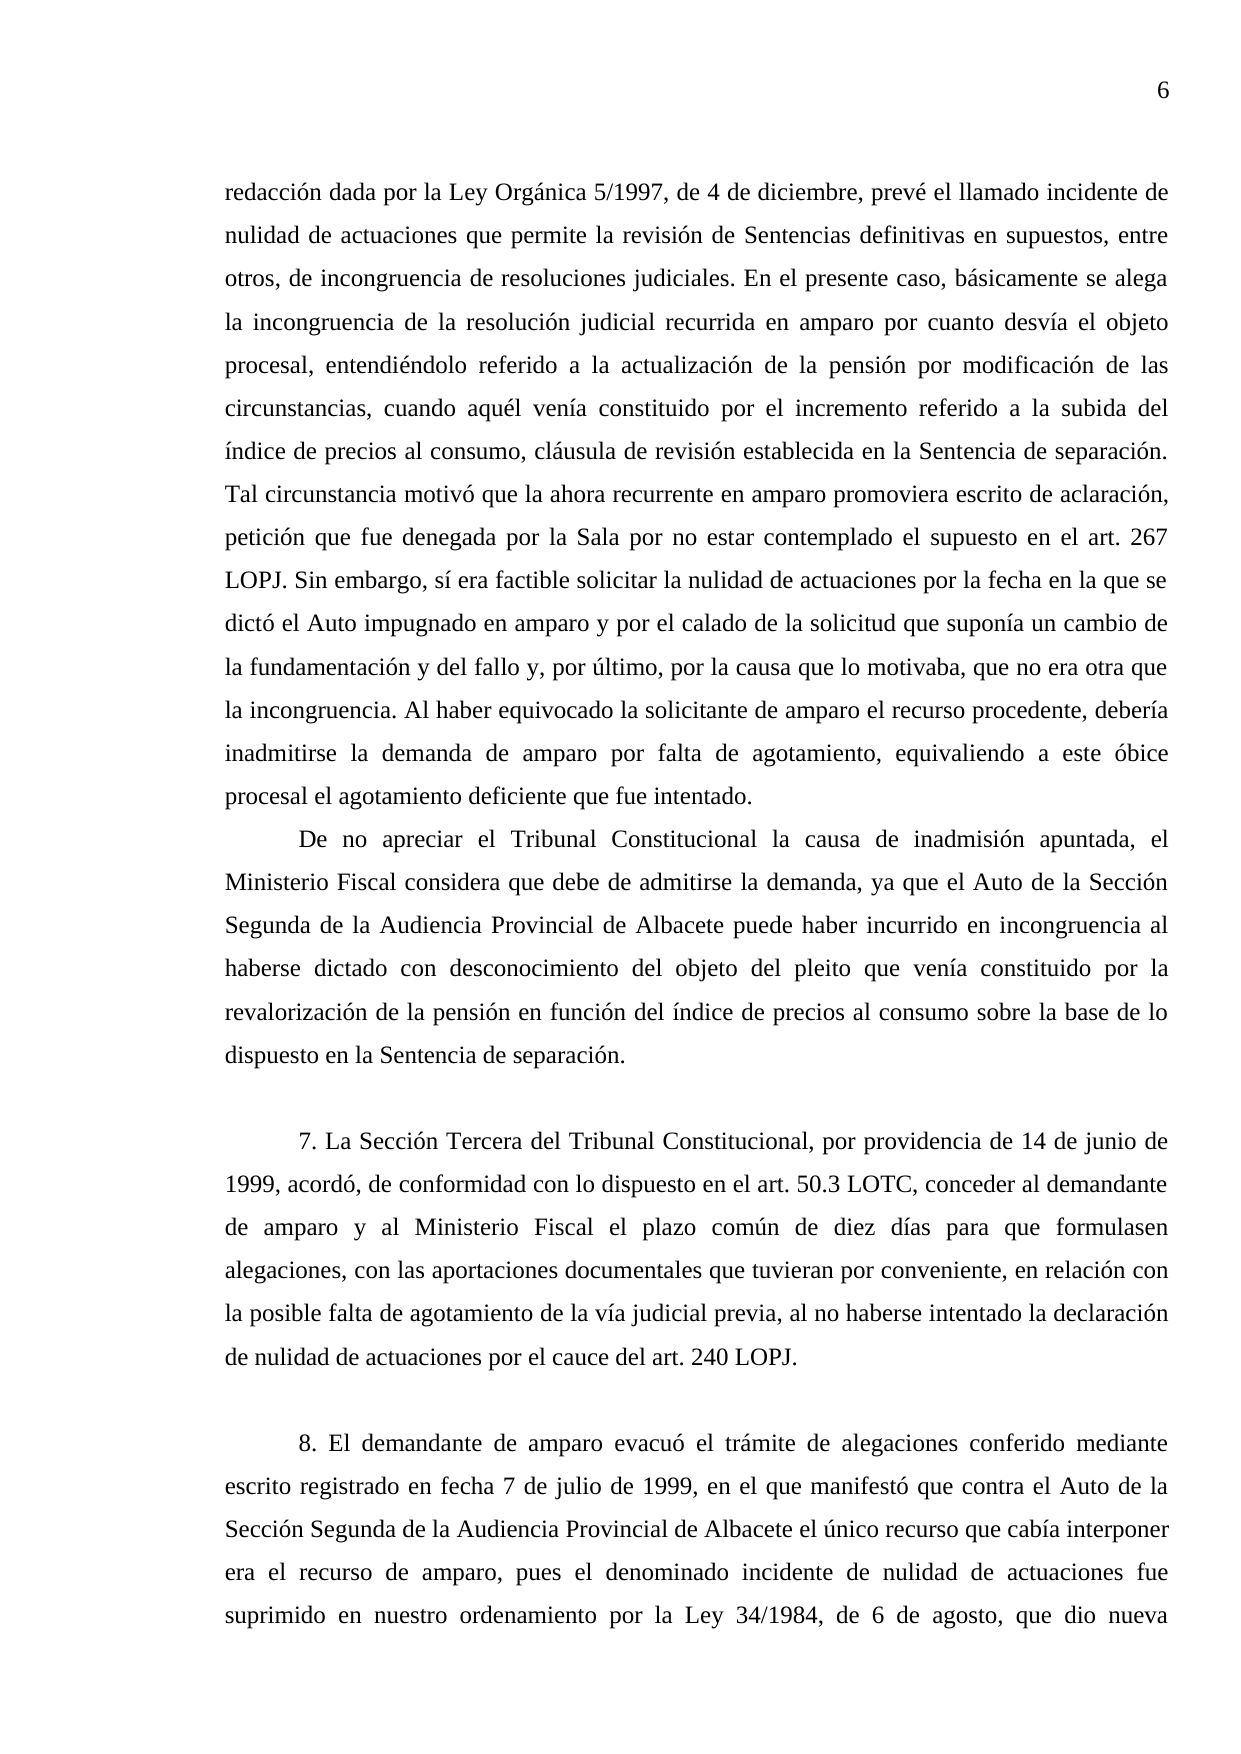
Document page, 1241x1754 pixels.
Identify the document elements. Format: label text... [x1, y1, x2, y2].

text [224, 1428, 1169, 1629]
text De no apreciar el Tribunal Constitucional la causa de inadmisión apuntada, el Ministerio Fiscal considera que debe de admitirse la demanda, ya que el Auto de la Sección Segunda de la Audiencia Provincial de Albacete puede haber incurrido en incongruencia al haberse dictado con desconocimiento del objeto del pleito que venía constituido por la revalorización de la pensión en función del índice de precios al consumo sobre la base de lo dispuesto en la Sentencia de separación. [224, 824, 1169, 1068]
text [224, 177, 1169, 810]
text 7. La Sección Tercera del Tribunal Constitucional, por providencia de 14 de junio de 1999, acordó, de conformidad con lo dispuesto en el art. 50.3 LOTC, conceder al demandante de amparo y al Ministerio Fiscal el plazo común de diez días para que formulasen alegaciones, con las aportaciones documentales que tuvieran por conveniente, en relación con la posible falta de agotamiento de la vía judicial previa, al no haberse intentado la declaración de nulidad de actuaciones por el cauce del art. 240 LOPJ. [224, 1126, 1169, 1370]
